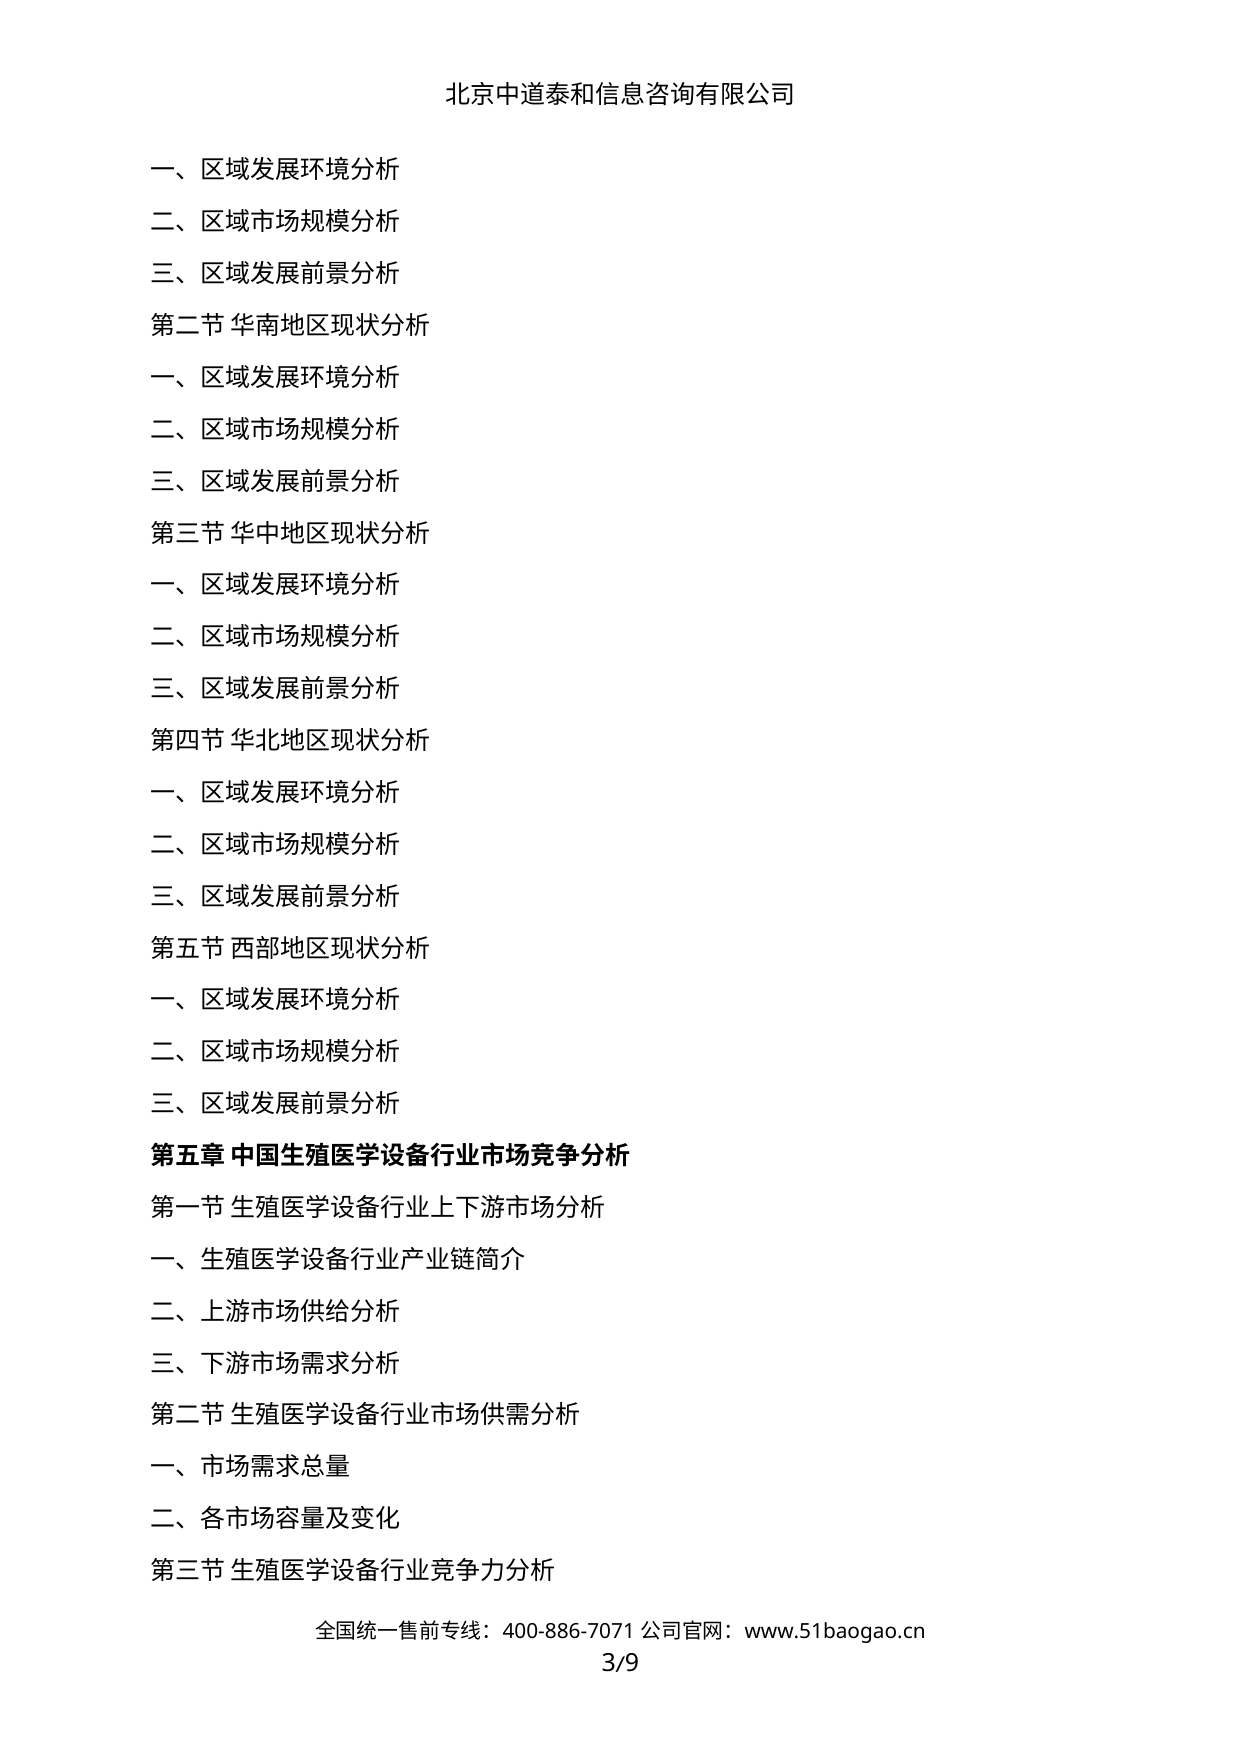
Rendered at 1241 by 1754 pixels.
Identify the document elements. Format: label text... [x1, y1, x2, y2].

text 二、区域市场规模分析 [150, 1032, 1090, 1068]
text 第二节 生殖医学设备行业市场供需分析 [150, 1395, 1090, 1431]
text 三、区域发展前景分析 [150, 876, 1090, 912]
text 一、区域发展环境分析 [150, 980, 1090, 1016]
text 二、区域市场规模分析 [150, 202, 1090, 238]
text 二、区域市场规模分析 [150, 824, 1090, 861]
text 一、市场需求总量 [150, 1447, 1090, 1483]
text 三、区域发展前景分析 [150, 254, 1090, 290]
text 第四节 华北地区现状分析 [150, 721, 1090, 757]
text 二、区域市场规模分析 [150, 409, 1090, 446]
text 二、区域市场规模分析 [150, 617, 1090, 653]
text 第五章 中国生殖医学设备行业市场竞争分析 [150, 1136, 1090, 1172]
text 一、区域发展环境分析 [150, 565, 1090, 601]
text 第三节 华中地区现状分析 [150, 513, 1090, 549]
text 三、区域发展前景分析 [150, 1084, 1090, 1120]
text 一、区域发展环境分析 [150, 150, 1090, 186]
text 第五节 西部地区现状分析 [150, 928, 1090, 964]
text 第二节 华南地区现状分析 [150, 306, 1090, 342]
text 二、各市场容量及变化 [150, 1499, 1090, 1535]
text 一、区域发展环境分析 [150, 357, 1090, 394]
text 第三节 生殖医学设备行业竞争力分析 [150, 1551, 1090, 1587]
text 三、区域发展前景分析 [150, 669, 1090, 705]
text 三、下游市场需求分析 [150, 1343, 1090, 1379]
text 第一节 生殖医学设备行业上下游市场分析 [150, 1187, 1090, 1224]
text 一、生殖医学设备行业产业链简介 [150, 1239, 1090, 1276]
text 二、上游市场供给分析 [150, 1291, 1090, 1327]
text 一、区域发展环境分析 [150, 772, 1090, 809]
text 三、区域发展前景分析 [150, 461, 1090, 497]
